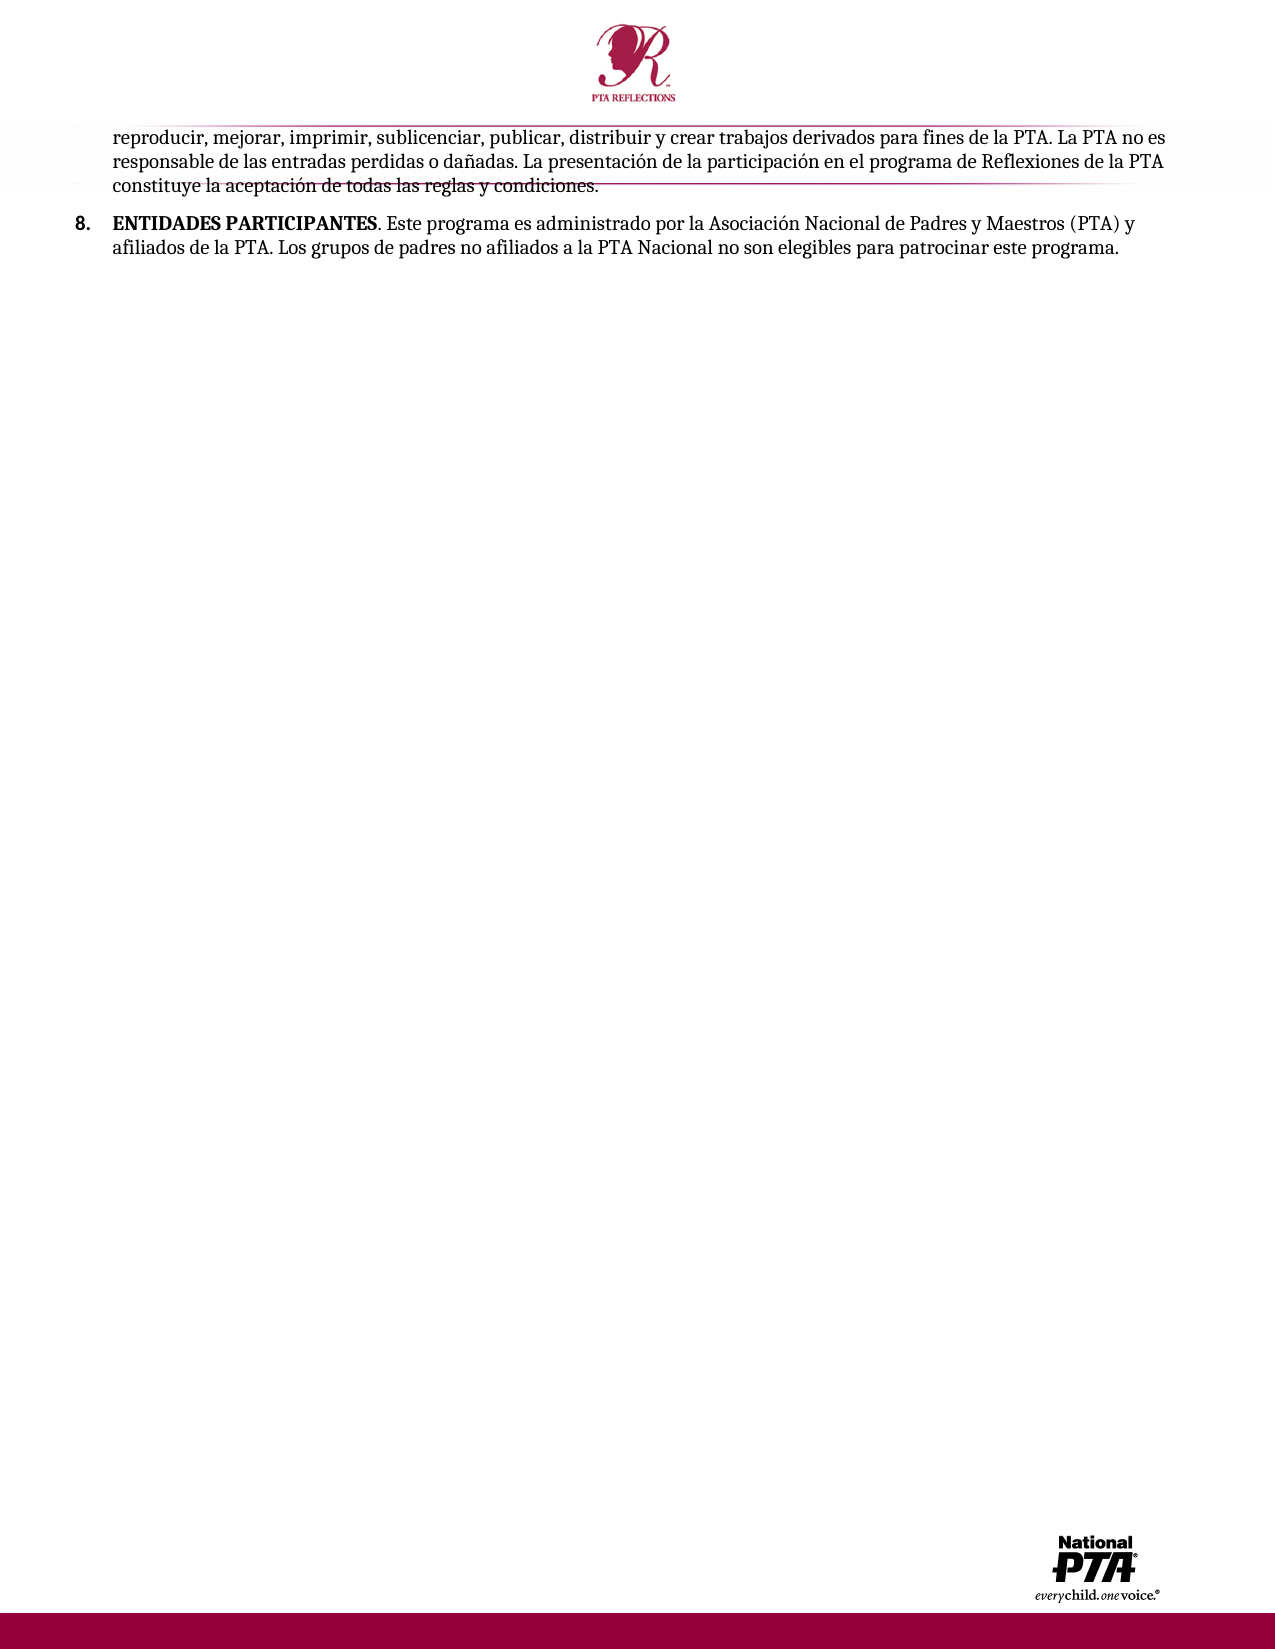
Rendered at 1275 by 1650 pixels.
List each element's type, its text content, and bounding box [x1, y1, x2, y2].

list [75, 126, 1200, 198]
picture [0, 118, 1271, 197]
picture [0, 1449, 1275, 1649]
list ENTIDADES PARTICIPANTES. Este programa es administrado por la Asociación Nacional de Padres y Maestros (PTA) y afiliados de la PTA. Los grupos de padres no afiliados a la PTA Nacional no son elegibles para patrocinar este programa. [75, 210, 1200, 259]
picture [553, 21, 722, 107]
